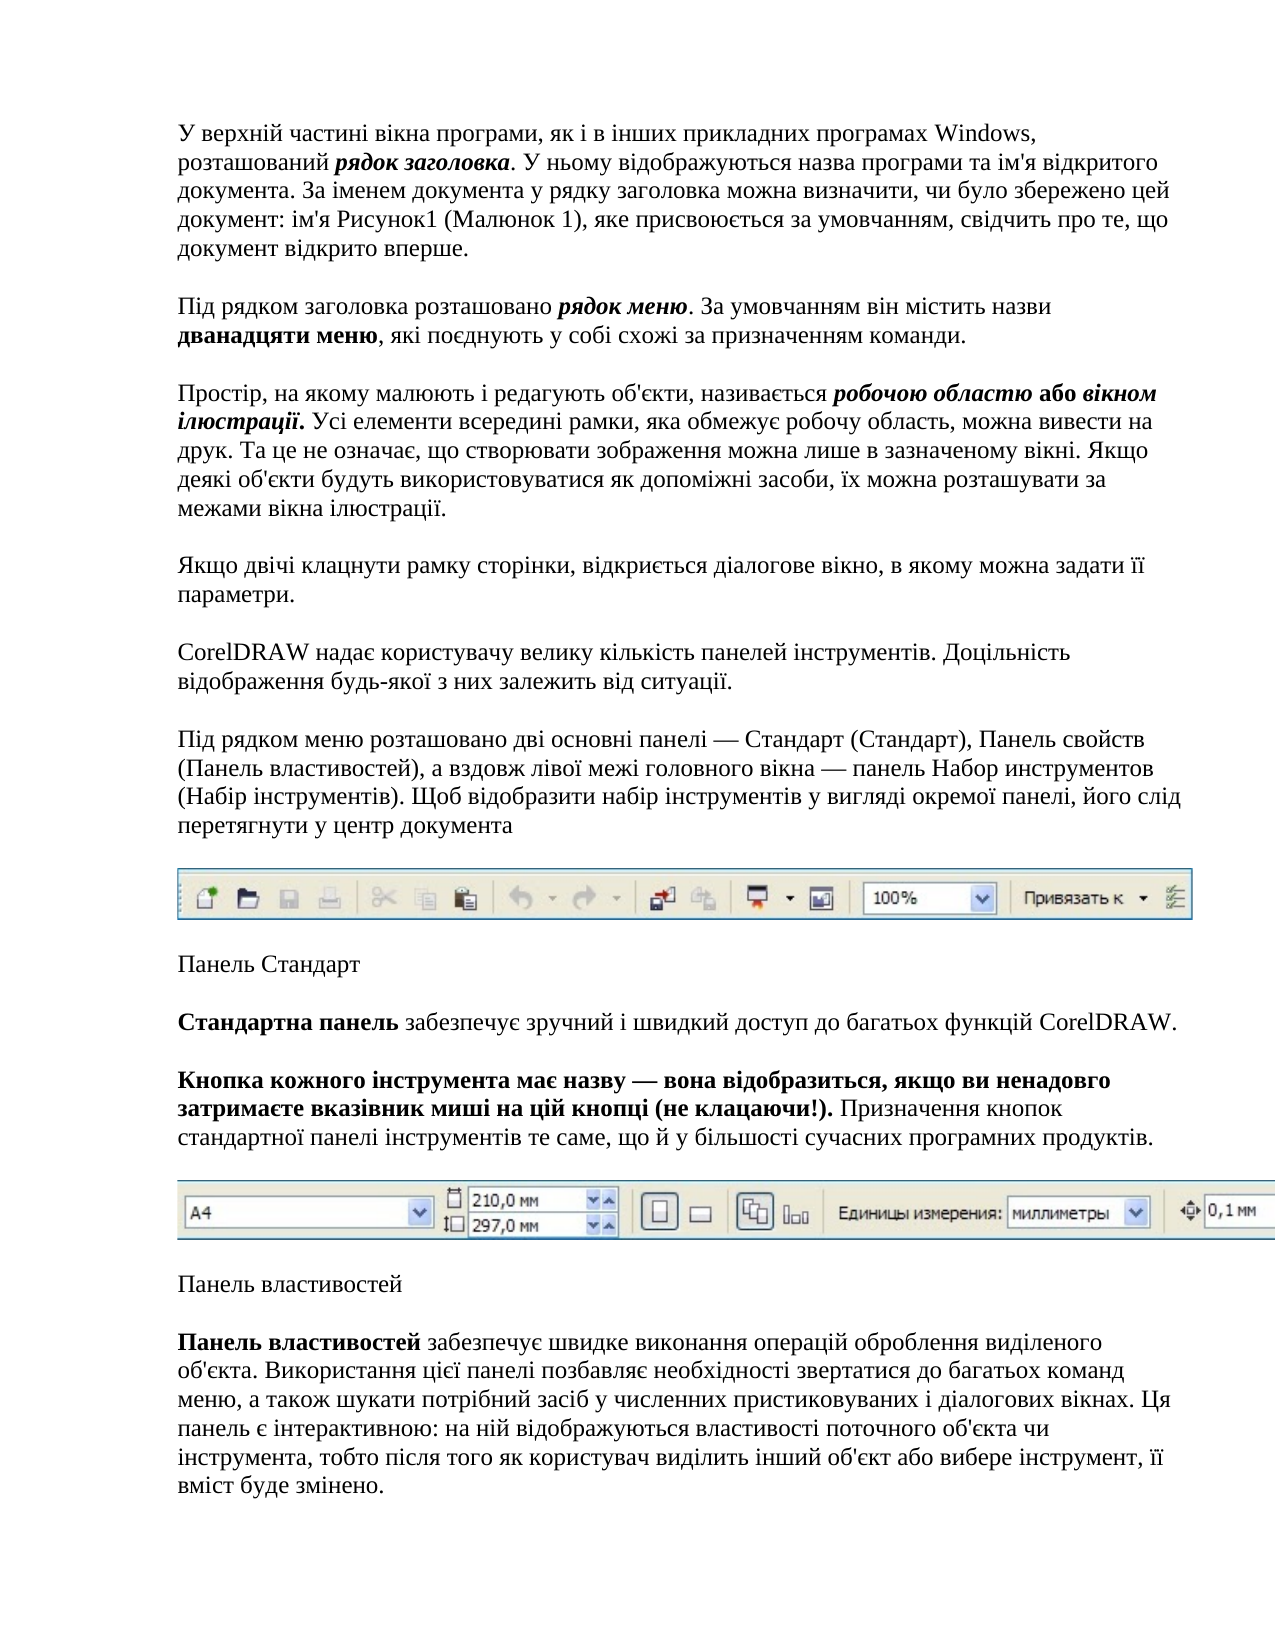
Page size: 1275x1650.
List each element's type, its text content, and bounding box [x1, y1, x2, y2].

picture [177, 868, 1193, 920]
text Панель властивостей забезпечує швидке виконання операцій оброблення виділеного об'єкта. Використання цієї панелі позбавляє необхідності звертатися до багатьох команд меню, а також шукати потрібний засіб у численних пристиковуваних і діалогових вікнах. Ця панель є інтерактивною: на ній відображуються властивості поточного об'єкта чи інструмента, тобто після того як користувач виділить інший об'єкт або вибере інструмент, її вміст буде змінено. [177, 1327, 1186, 1499]
text Панель Стандарт [177, 949, 1186, 978]
text Панель властивостей [177, 1269, 1186, 1297]
text Кнопка кожного інструмента має назву — вона відобразиться, якщо ви ненадовго затримаєте вказівник миші на цій кнопці (не клацаючи!). Призначення кнопок стандартної панелі інструментів те саме, що й у більшості сучасних програмних продуктів. [177, 1065, 1186, 1151]
text Під рядком меню розташовано дві основні панелі — Стандарт (Стандарт), Панель свойств (Панель властивостей), а вздовж лівої межі головного вікна — панель Набор инструментов (Набір інструментів). Щоб відобразити набір інструментів у вигляді окремої панелі, його слід перетягнути у центр документа [177, 724, 1186, 839]
text CorelDRAW надає користувачу велику кількість панелей інструментів. Доцільність відображення будь-якої з них залежить від ситуації. [177, 637, 1186, 695]
text Якщо двічі клацнути рамку сторінки, відкриється діалогове вікно, в якому можна задати її параметри. [177, 551, 1186, 608]
text Стандартна панель забезпечує зручний і швидкий доступ до багатьох функцій CorelDRAW. [177, 1007, 1186, 1036]
picture [177, 1180, 1275, 1240]
text Під рядком заголовка розташовано рядок меню. За умовчанням він містить назви дванадцяти меню, які поєднують у собі схожі за призначенням команди. [177, 291, 1186, 348]
text Простір, на якому малюють і редагують об'єкти, називається робочою областю або вікном ілюстрації. Усі елементи всередині рамки, яка обмежує робочу область, можна вивести на друк. Та це не означає, що створювати зображення можна лише в зазначеному вікні. Якщо деякі об'єкти будуть використовуватися як допоміжні засоби, їх можна розташувати за межами вікна ілюстрації. [177, 378, 1186, 521]
text У верхній частині вікна програми, як і в інших прикладних програмах Windows, розташований рядок заголовка. У ньому відображуються назва програми та ім'я відкритого документа. За іменем документа у рядку заголовка можна визначити, чи було збережено цей документ: ім'я Рисунок1 (Малюнок 1), яке присвоюється за умовчанням, свідчить про те, що документ відкрито вперше. [177, 118, 1186, 262]
